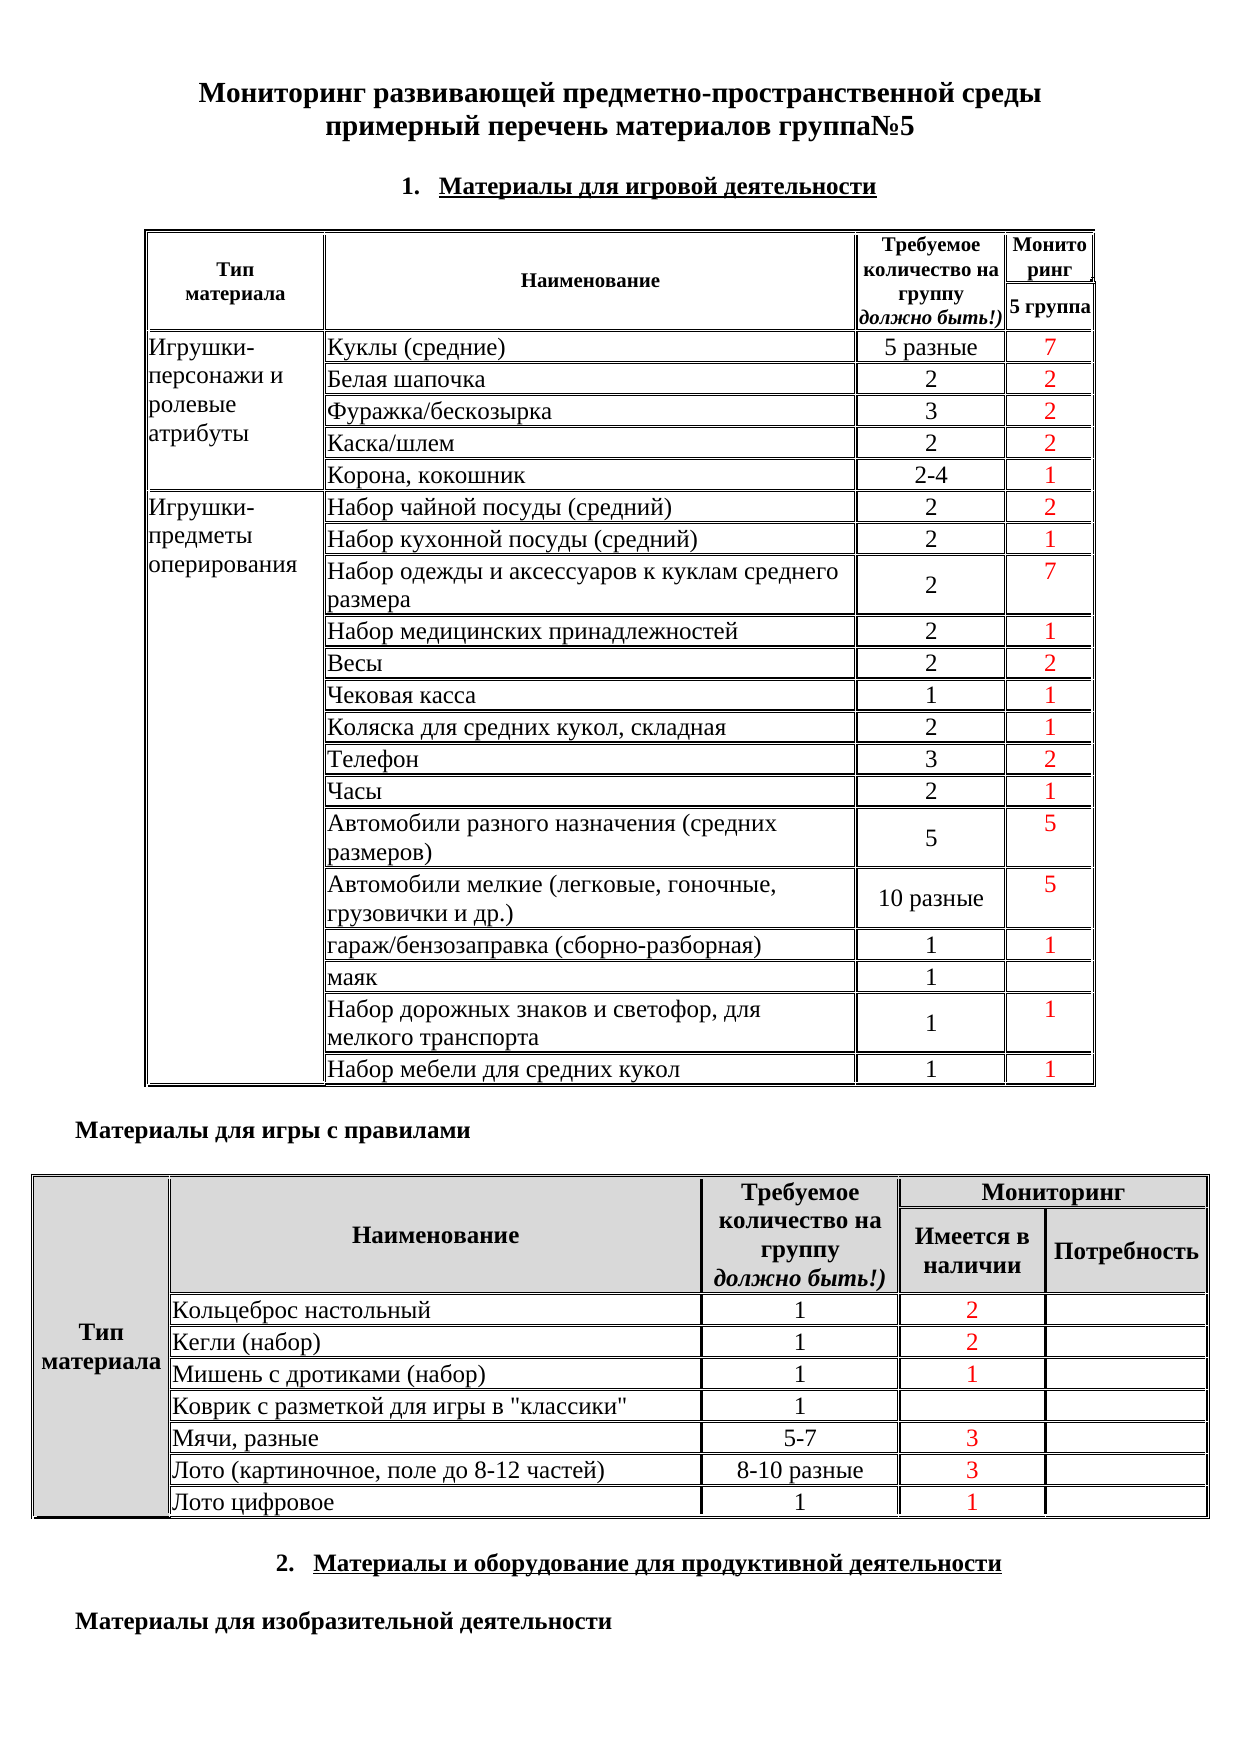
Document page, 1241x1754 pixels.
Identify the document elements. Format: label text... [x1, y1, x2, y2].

table_cell 1 [703, 1295, 897, 1324]
table_cell Мишень с дротиками (набор) [171, 1359, 700, 1388]
table_cell 1 [1006, 457, 1094, 488]
table_header Мониторинг [899, 1177, 1206, 1206]
table_cell Мячи, разные [171, 1423, 700, 1452]
table_cell Лото цифровое [170, 1487, 701, 1516]
table_cell Потребность [1045, 1206, 1208, 1292]
table_cell Набор чайной посуды (средний) [326, 492, 854, 521]
text Мониторинг развивающей предметно-пространственной среды [75, 75, 1165, 108]
table_cell 2-4 [858, 460, 1004, 488]
table_cell 5 группа [1007, 284, 1093, 329]
table_cell 7 [1006, 329, 1094, 361]
table_header Наименование [170, 1177, 701, 1292]
table_cell [901, 1391, 1044, 1420]
table_cell Набор мебели для средних кукол [325, 1051, 856, 1083]
table_cell 5 [1007, 805, 1093, 866]
table_cell Коврик с разметкой для игры в "классики" [171, 1391, 700, 1420]
table_cell [1045, 1292, 1208, 1324]
list Материалы и оборудование для продуктивной деятельности [112, 1548, 1165, 1577]
table_cell 1 [1006, 521, 1094, 552]
table_cell 1 [1006, 991, 1094, 1051]
table_cell 1 [858, 994, 1004, 1051]
table_cell [1045, 1356, 1208, 1388]
table_cell 3 [901, 1423, 1044, 1452]
table_cell 2 [901, 1327, 1044, 1356]
table_cell 2 [858, 428, 1004, 457]
table_cell Набор кухонной посуды (средний) [326, 524, 854, 552]
table_cell 5 [1006, 866, 1094, 927]
text Материалы для игры с правилами [75, 1116, 1165, 1144]
table_cell 1 [1007, 677, 1093, 709]
table_cell Белая шапочка [326, 364, 854, 393]
table_header Наименование [325, 231, 856, 329]
table_cell гараж/бензозаправка (сборно-разборная) [326, 930, 854, 958]
table_cell 2 [1007, 741, 1093, 773]
table_cell 3 [901, 1455, 1044, 1484]
table_cell 1 [858, 962, 1004, 991]
table_cell Игрушки-персонажи и ролевые атрибуты [146, 329, 324, 488]
table_cell [1007, 959, 1093, 991]
table_cell 2 [858, 713, 1004, 741]
table_cell 5-7 [703, 1423, 897, 1452]
table_cell Коляска для средних кукол, складная [326, 713, 854, 741]
table_cell 2 [858, 617, 1004, 645]
table_cell 5 [858, 809, 1004, 866]
table_cell Кольцеброс настольный [171, 1295, 700, 1324]
table_cell Куклы (средние) [326, 332, 854, 361]
table_cell 7 [1007, 553, 1093, 613]
table_cell Часы [326, 777, 854, 805]
table_cell маяк [326, 962, 854, 991]
table_cell Каска/шлем [326, 428, 854, 457]
text Материалы для изобразительной деятельности [75, 1606, 1165, 1635]
table_cell Игрушки-предметы оперирования [148, 489, 324, 1083]
table_cell 2 [858, 649, 1004, 677]
table_cell 1 [1007, 613, 1093, 645]
table_cell 1 [1006, 927, 1094, 958]
table_cell 2 [1006, 361, 1094, 393]
table_cell Набор медицинских принадлежностей [326, 617, 854, 645]
table_cell 1 [1007, 709, 1093, 741]
table_cell 1 [899, 1487, 1045, 1516]
table_header Требуемое количество на группу должно быть!) [856, 233, 1006, 329]
table_cell 3 [858, 396, 1004, 424]
text примерный перечень материалов группа№5 [75, 108, 1165, 142]
table_cell 1 [856, 1055, 1006, 1083]
table_cell 10 разные [858, 869, 1004, 927]
table_cell Лото (картиночное, поле до 8-12 частей) [171, 1455, 700, 1484]
table_cell 1 [1006, 1051, 1093, 1083]
table_header Требуемое количество на группу должно быть!) [701, 1175, 899, 1292]
table_cell 2 [858, 777, 1004, 805]
table_header Тип материала [34, 1177, 169, 1516]
table_cell 2 [901, 1295, 1044, 1324]
table_cell Кегли (набор) [171, 1327, 700, 1356]
table_cell Корона, кокошник [326, 460, 854, 488]
table_header Тип материала [148, 233, 324, 329]
table_cell 1 [858, 930, 1004, 958]
table_cell 1 [701, 1484, 899, 1516]
table_cell 1 [703, 1359, 897, 1388]
table_cell 2 [858, 364, 1004, 393]
table_cell 1 [703, 1391, 897, 1420]
table_cell [1045, 1324, 1208, 1356]
table_cell Набор одежды и аксессуаров к куклам среднего размера [326, 556, 854, 613]
table_cell Имеется в наличии [901, 1209, 1044, 1292]
table_cell Весы [326, 649, 854, 677]
table_cell 2 [1007, 425, 1093, 457]
table_cell 2 [1007, 645, 1093, 677]
table_cell Фуражка/бескозырка [326, 396, 854, 424]
table_cell 1 [703, 1327, 897, 1356]
table_cell Автомобили мелкие (легковые, гоночные, грузовички и др.) [326, 869, 854, 927]
table_cell 2 [1007, 489, 1093, 521]
table_cell 5 разные [858, 332, 1004, 361]
table_cell 2 [858, 556, 1004, 613]
table_cell [1045, 1452, 1208, 1484]
table_cell Чековая касса [326, 681, 854, 709]
table_cell [1045, 1420, 1208, 1452]
table_cell 2 [858, 524, 1004, 552]
table_cell 1 [1007, 773, 1093, 805]
table_cell 1 [901, 1359, 1044, 1388]
table_cell [1045, 1388, 1208, 1420]
table_cell 2 [1006, 393, 1094, 424]
table_cell [1045, 1484, 1208, 1516]
table_header Мониторинг [1006, 233, 1093, 281]
table_cell 3 [858, 745, 1004, 773]
table_cell Автомобили разного назначения (средних размеров) [326, 809, 854, 866]
table_cell 8-10 разные [703, 1455, 897, 1484]
table_cell Телефон [326, 745, 854, 773]
table_cell Набор дорожных знаков и светофор, для мелкого транспорта [326, 994, 854, 1051]
list Материалы для игровой деятельности [112, 171, 1165, 200]
table_cell 2 [858, 492, 1004, 521]
table_cell 1 [858, 681, 1004, 709]
